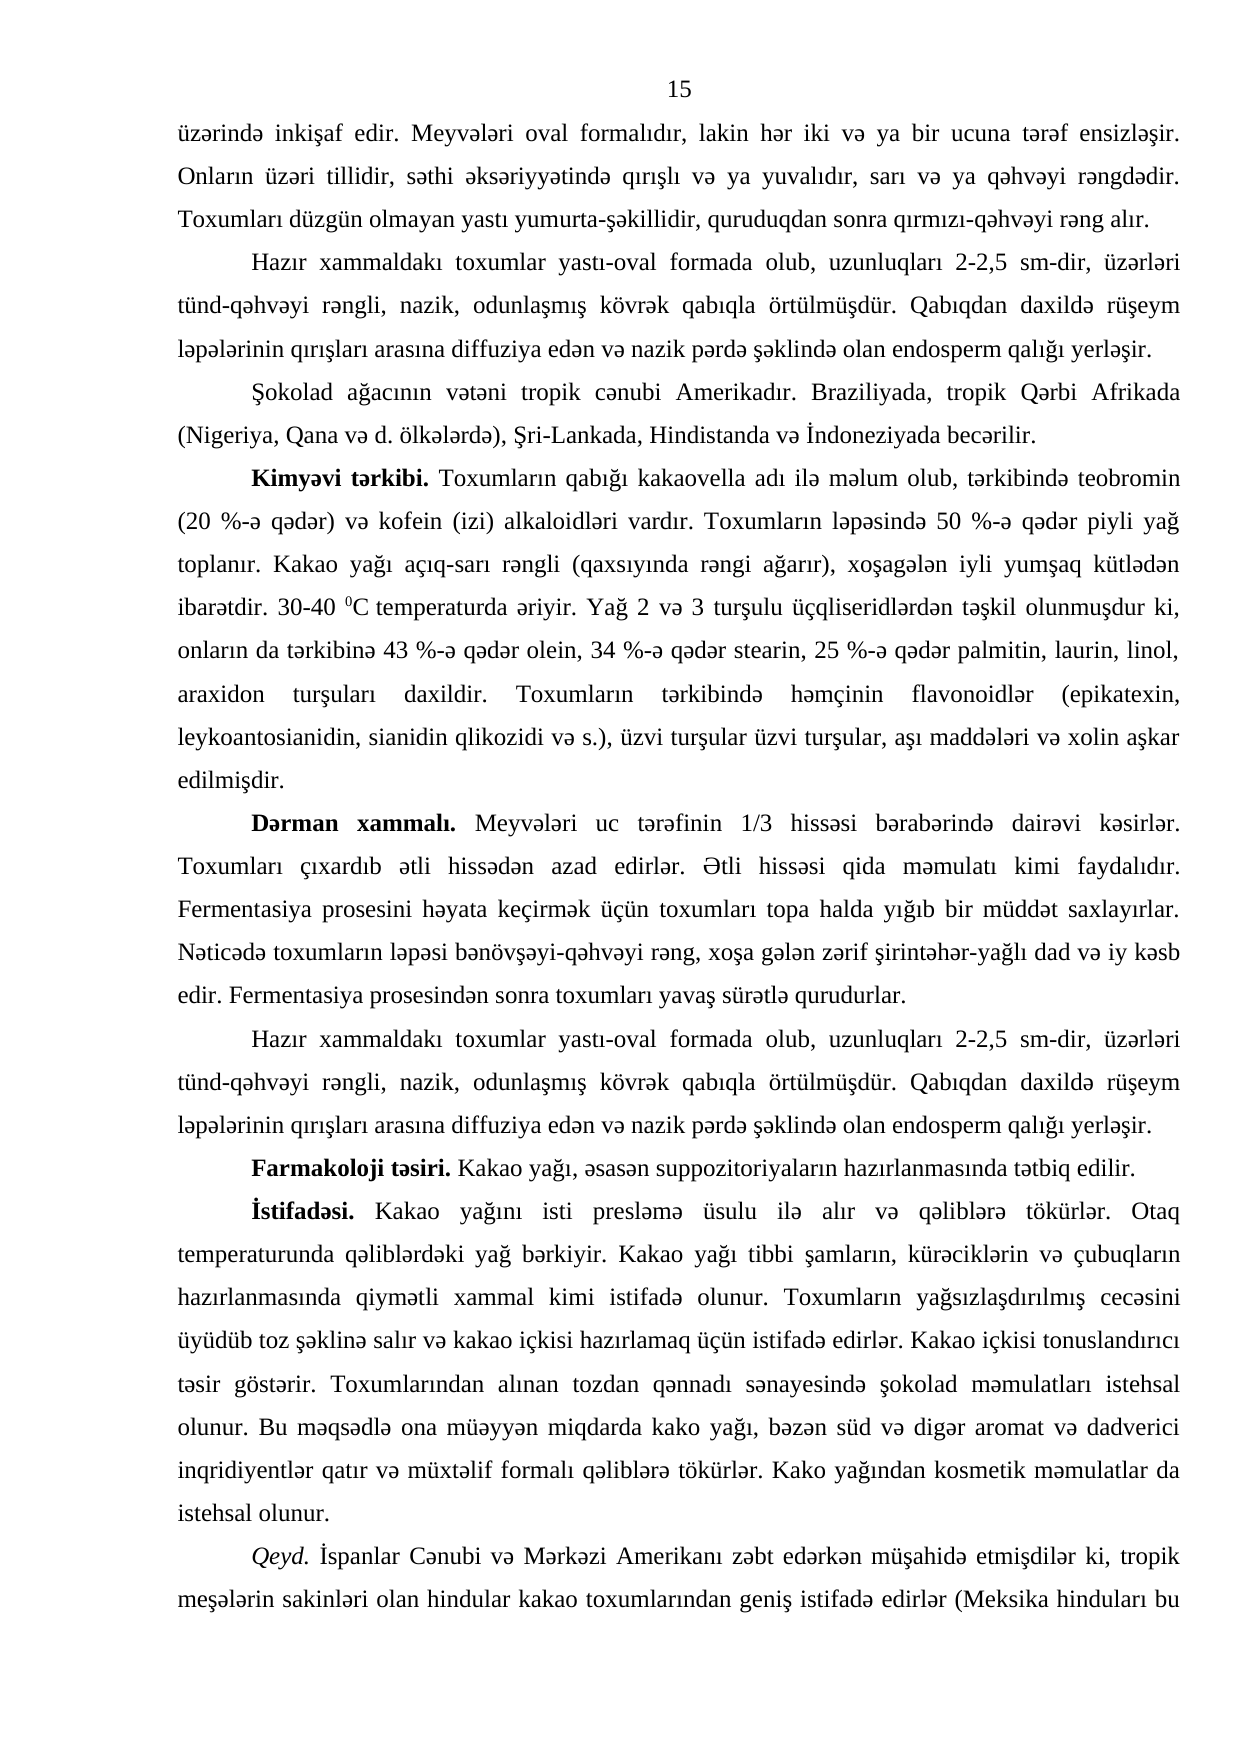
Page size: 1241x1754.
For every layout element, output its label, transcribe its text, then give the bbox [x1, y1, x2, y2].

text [177, 118, 1181, 233]
text Şokolad ağacının vətəni tropik cənubi Amerikadır. Braziliyada, tropik Qərbi Afrikada (Nigeriya, Qana və d. ölkələrdə), Şri-Lankada, Hindistanda və İndoneziyada becərilir. [177, 377, 1181, 449]
text İstifadəsi. Kakao yağını isti presləmə üsulu ilə alır və qəliblərə tökürlər. Otaq temperaturunda qəliblərdəki yağ bərkiyir. Kakao yağı tibbi şamların, kürəciklərin və çubuqların hazırlanmasında qiymətli xammal kimi istifadə olunur. Toxumların yağsızlaşdırılmış cecəsini üyüdüb toz şəklinə salır və kakao içkisi hazırlamaq üçün istifadə edirlər. Kakao içkisi tonuslandırıcı təsir göstərir. Toxumlarından alınan tozdan qənnadı sənayesində şokolad məmulatları istehsal olunur. Bu məqsədlə ona müəyyən miqdarda kako yağı, bəzən süd və digər aromat və dadverici inqridiyentlər qatır və müxtəlif formalı qəliblərə tökürlər. Kako yağından kosmetik məmulatlar da istehsal olunur. [177, 1196, 1181, 1527]
text Farmakoloji təsiri. Kakao yağı, əsasən suppozitoriyaların hazırlanmasında tətbiq edilir. [177, 1153, 1181, 1182]
text Hazır xammaldakı toxumlar yastı-oval formada olub, uzunluqları 2-2,5 sm-dir, üzərləri tünd-qəhvəyi rəngli, nazik, odunlaşmış kövrək qabıqla örtülmüşdür. Qabıqdan daxildə rüşeym ləpələrinin qırışları arasına diffuziya edən və nazik pərdə şəklində olan endosperm qalığı yerləşir. [177, 247, 1181, 362]
text Dərman xammalı. Meyvələri uc tərəfinin 1/3 hissəsi bərabərində dairəvi kəsirlər. Toxumları çıxardıb ətli hissədən azad edirlər. Ətli hissəsi qida məmulatı kimi faydalıdır. Fermentasiya prosesini həyata keçirmək üçün toxumları topa halda yığıb bir müddət saxlayırlar. Nəticədə toxumların ləpəsi bənövşəyi-qəhvəyi rəng, xoşa gələn zərif şirintəhər-yağlı dad və iy kəsb edir. Fermentasiya prosesindən sonra toxumları yavaş sürətlə qurudurlar. [177, 808, 1181, 1009]
text Hazır xammaldakı toxumlar yastı-oval formada olub, uzunluqları 2-2,5 sm-dir, üzərləri tünd-qəhvəyi rəngli, nazik, odunlaşmış kövrək qabıqla örtülmüşdür. Qabıqdan daxildə rüşeym ləpələrinin qırışları arasına diffuziya edən və nazik pərdə şəklində olan endosperm qalığı yerləşir. [177, 1024, 1181, 1139]
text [177, 1541, 1181, 1613]
text Kimyəvi tərkibi. Toxumların qabığı kakaovella adı ilə məlum olub, tərkibində teobromin (20 %-ə qədər) və kofein (izi) alkaloidləri vardır. Toxumların ləpəsində 50 %-ə qədər piyli yağ toplanır. Kakao yağı açıq-sarı rəngli (qaxsıyında rəngi ağarır), xoşagələn iyli yumşaq kütlədən ibarətdir. 30-40 0C temperaturda əriyir. Yağ 2 və 3 turşulu üçqliseridlərdən təşkil olunmuşdur ki, onların da tərkibinə 43 %-ə qədər olein, 34 %-ə qədər stearin, 25 %-ə qədər palmitin, laurin, linol, araxidon turşuları daxildir. Toxumların tərkibində həmçinin flavonoidlər (epikatexin, leykoantosianidin, sianidin qlikozidi və s.), üzvi turşular üzvi turşular, aşı maddələri və xolin aşkar edilmişdir. [177, 463, 1181, 794]
